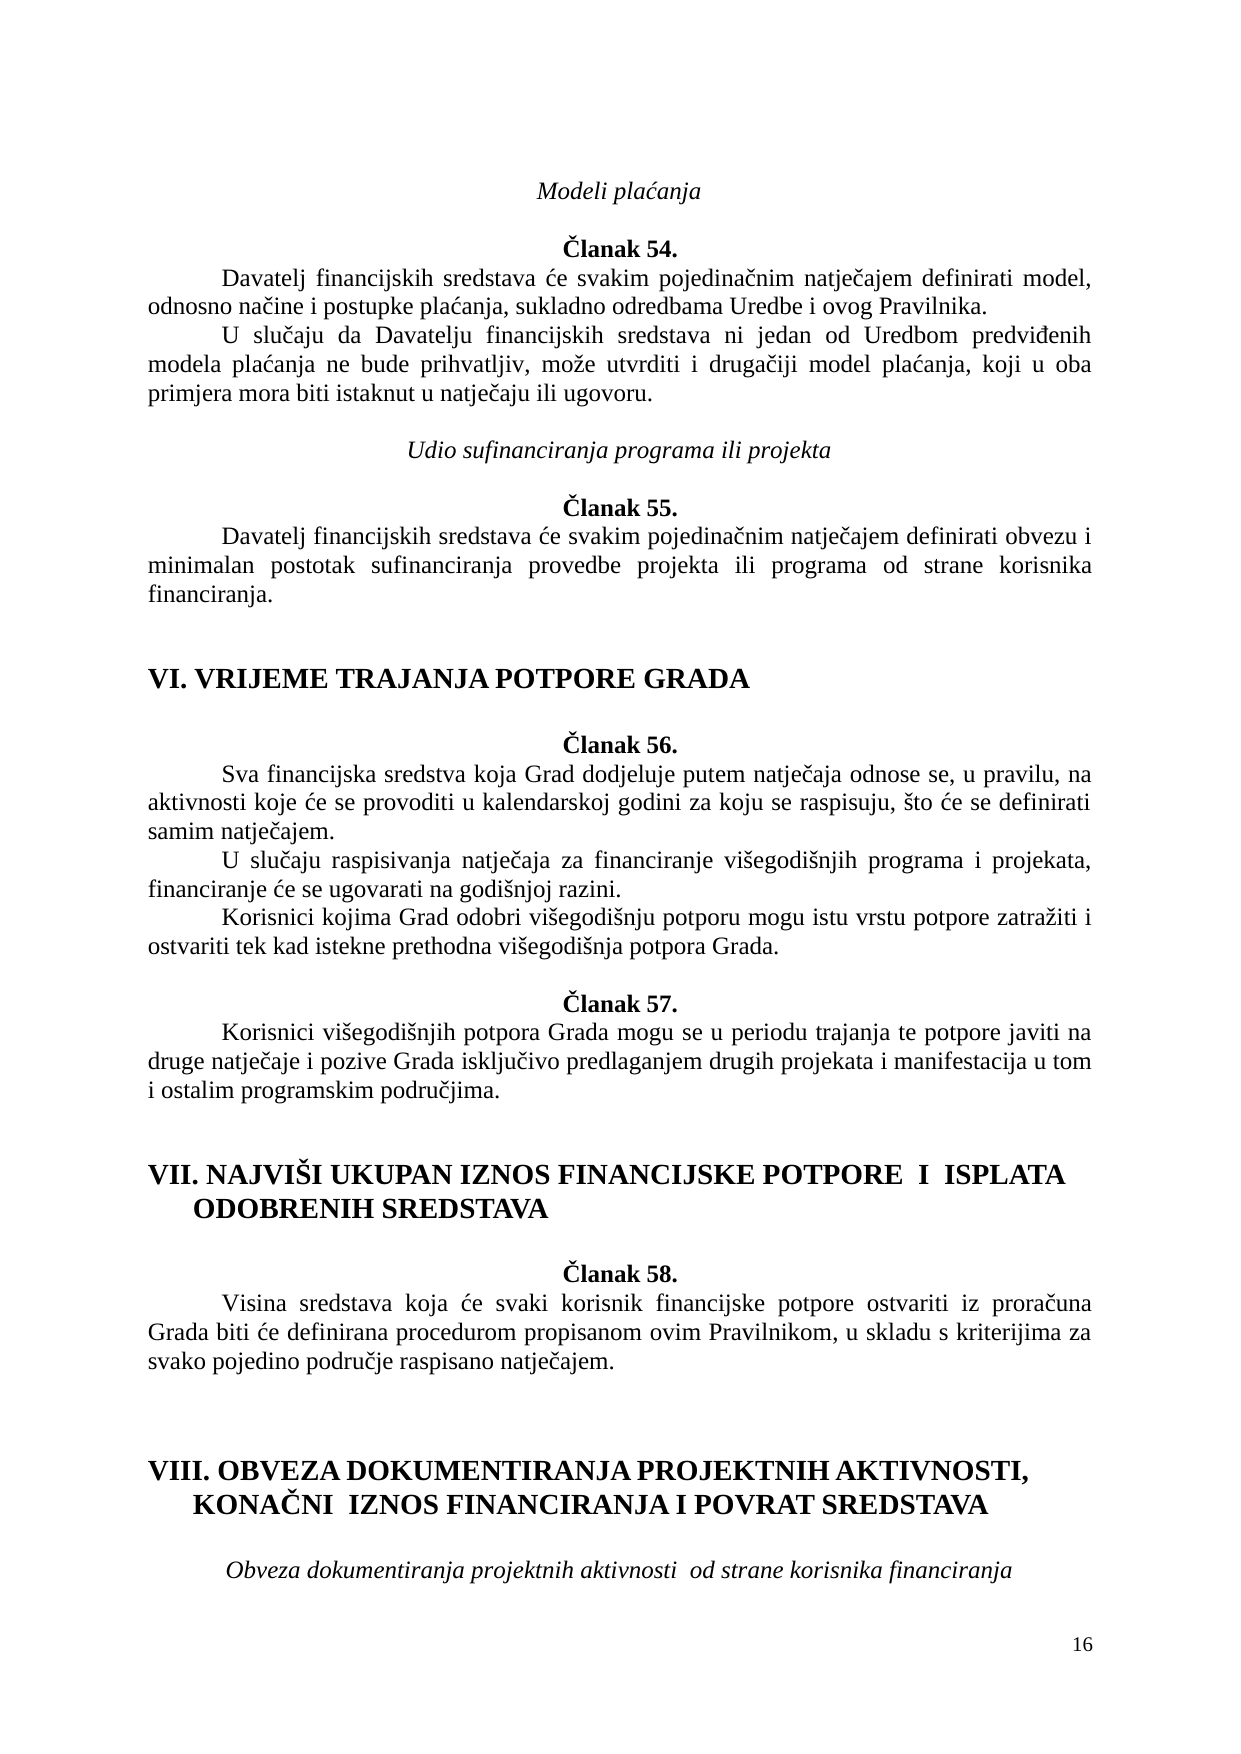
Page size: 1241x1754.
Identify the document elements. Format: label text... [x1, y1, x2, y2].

subtitle VIII. OBVEZA DOKUMENTIRANJA PROJEKTNIH AKTIVNOSTI, KONAČNI IZNOS FINANCIRANJA I POVRAT SREDSTAVA [148, 1453, 1093, 1520]
text U slučaju raspisivanja natječaja za financiranje višegodišnjih programa i projekata, financiranje će se ugovarati na godišnjoj razini. [148, 845, 1093, 902]
text Udio sufinanciranja programa ili projekta [148, 435, 1093, 464]
text Obveza dokumentiranja projektnih aktivnosti od strane korisnika financiranja [148, 1555, 1093, 1584]
subtitle VII. NAJVIŠI UKUPAN IZNOS FINANCIJSKE POTPORE I ISPLATA ODOBRENIH SREDSTAVA [148, 1157, 1093, 1224]
subtitle VI. VRIJEME TRAJANJA POTPORE GRADA [148, 661, 1093, 695]
text U slučaju da Davatelju financijskih sredstava ni jedan od Uredbom predviđenih modela plaćanja ne bude prihvatljiv, može utvrditi i drugačiji model plaćanja, koji u oba primjera mora biti istaknut u natječaju ili ugovoru. [148, 320, 1093, 406]
text Davatelj financijskih sredstava će svakim pojedinačnim natječajem definirati model, odnosno načine i postupke plaćanja, sukladno odredbama Uredbe i ovog Pravilnika. [148, 263, 1093, 320]
text Članak 55. [148, 493, 1093, 521]
text Članak 57. [148, 989, 1093, 1017]
text Modeli plaćanja [148, 176, 1093, 205]
list Davatelj financijskih sredstava će svakim pojedinačnim natječajem definirati obvezu i minimalan postotak sufinanciranja provedbe projekta ili programa od strane korisnika financiranja. [148, 521, 1093, 608]
text Članak 58. [148, 1259, 1093, 1288]
text Korisnici kojima Grad odobri višegodišnju potporu mogu istu vrstu potpore zatražiti i ostvariti tek kad istekne prethodna višegodišnja potpora Grada. [148, 902, 1093, 960]
text Korisnici višegodišnjih potpora Grada mogu se u periodu trajanja te potpore javiti na druge natječaje i pozive Grada isključivo predlaganjem drugih projekata i manifestacija u tom i ostalim programskim područjima. [148, 1017, 1093, 1104]
text Visina sredstava koja će svaki korisnik financijske potpore ostvariti iz proračuna Grada biti će definirana procedurom propisanom ovim Pravilnikom, u skladu s kriterijima za svako pojedino područje raspisano natječajem. [148, 1288, 1093, 1374]
text Članak 56. [148, 730, 1093, 759]
text Članak 54. [148, 234, 1093, 263]
text Sva financijska sredstva koja Grad dodjeluje putem natječaja odnose se, u pravilu, na aktivnosti koje će se provoditi u kalendarskoj godini za koju se raspisuju, što će se definirati samim natječajem. [148, 759, 1093, 845]
